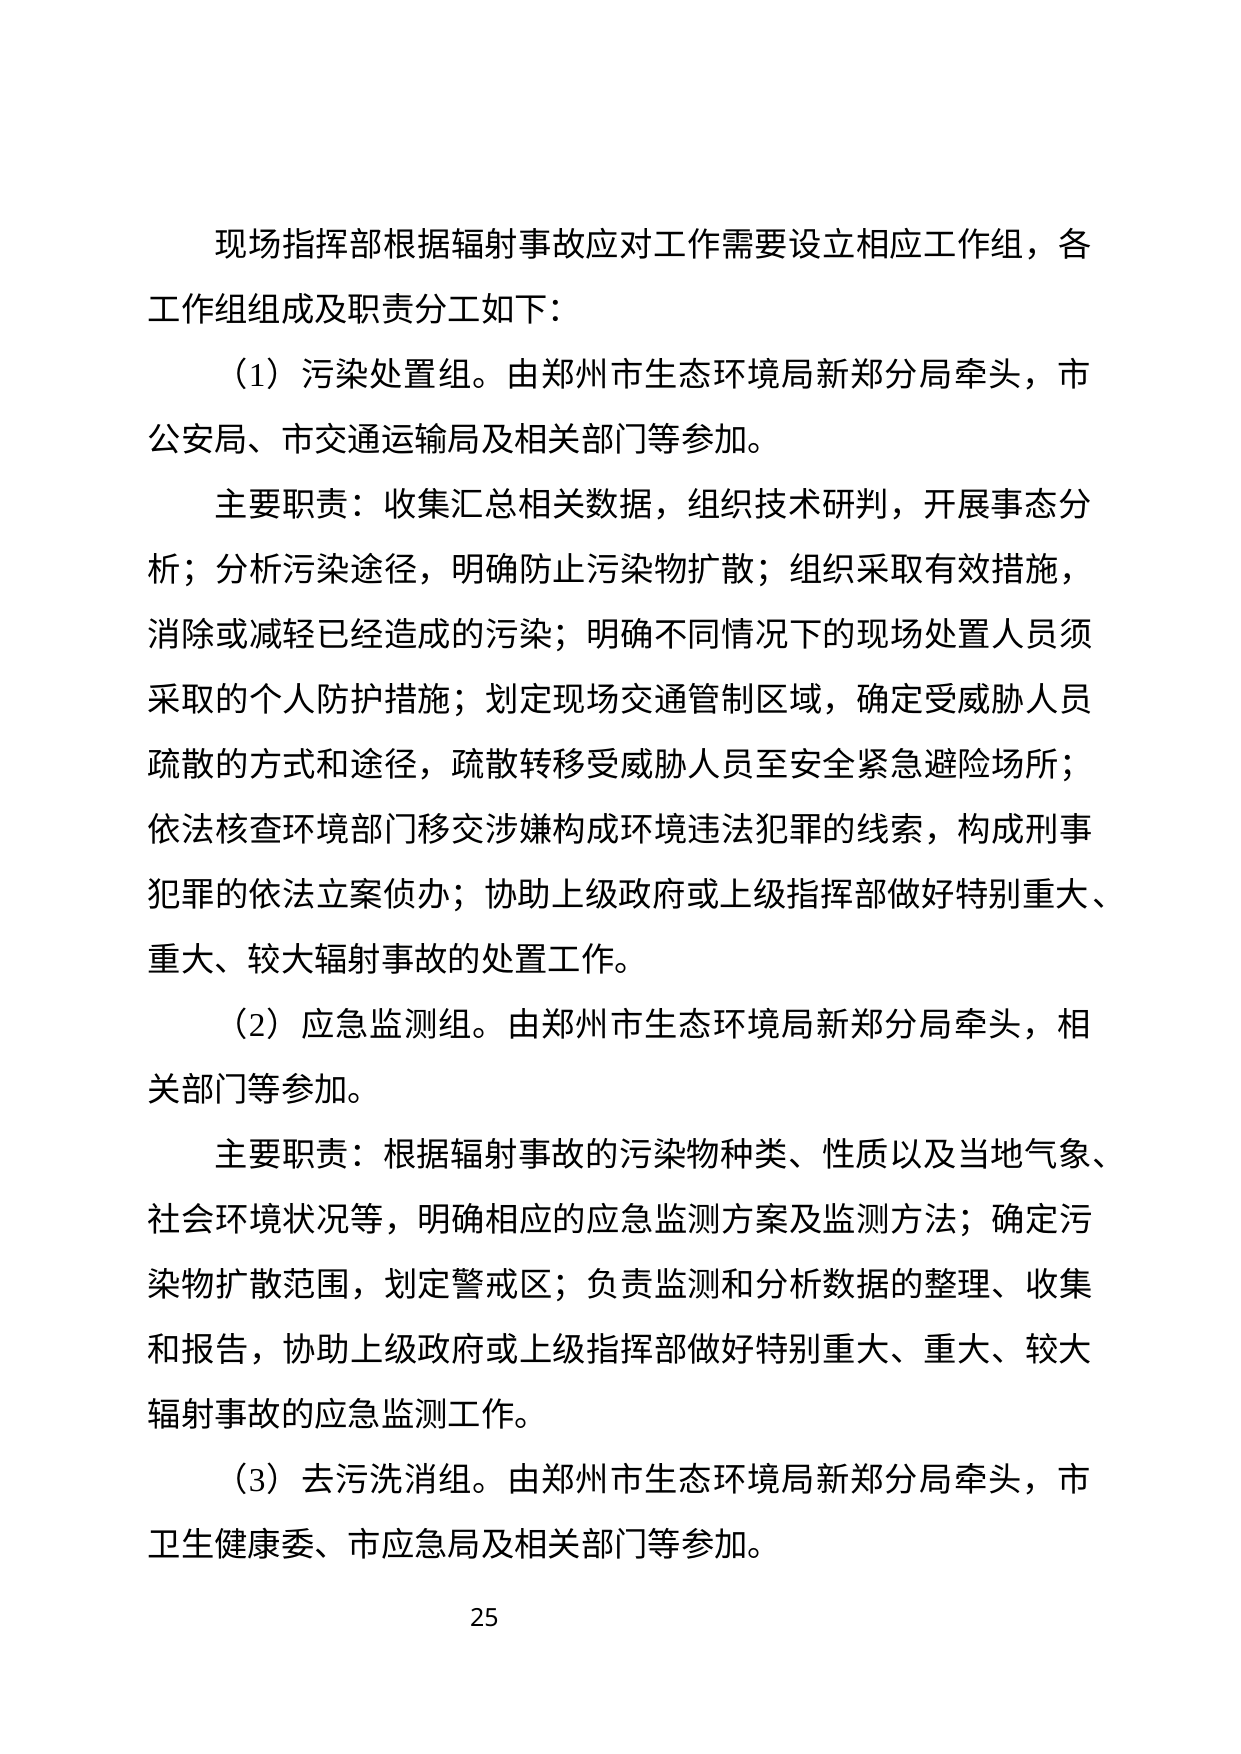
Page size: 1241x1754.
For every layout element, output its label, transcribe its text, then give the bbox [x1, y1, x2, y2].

text 主要职责：收集汇总相关数据，组织技术研判，开展事态分析；分析污染途径，明确防止污染物扩散；组织采取有效措施，消除或减轻已经造成的污染；明确不同情况下的现场处置人员须采取的个人防护措施；划定现场交通管制区域，确定受威胁人员疏散的方式和途径，疏散转移受威胁人员至安全紧急避险场所；依法核查环境部门移交涉嫌构成环境违法犯罪的线索，构成刑事犯罪的依法立案侦办；协助上级政府或上级指挥部做好特别重大、重大、较大辐射事故的处置工作。 [148, 469, 1092, 989]
text （1）污染处置组。由郑州市生态环境局新郑分局牵头，市公安局、市交通运输局及相关部门等参加。 [148, 339, 1092, 469]
text 现场指挥部根据辐射事故应对工作需要设立相应工作组，各工作组组成及职责分工如下： [148, 209, 1092, 339]
text 主要职责：根据辐射事故的污染物种类、性质以及当地气象、社会环境状况等，明确相应的应急监测方案及监测方法；确定污染物扩散范围，划定警戒区；负责监测和分析数据的整理、收集和报告，协助上级政府或上级指挥部做好特别重大、重大、较大辐射事故的应急监测工作。 [148, 1119, 1092, 1444]
text （2）应急监测组。由郑州市生态环境局新郑分局牵头，相关部门等参加。 [148, 989, 1092, 1119]
text （3）去污洗消组。由郑州市生态环境局新郑分局牵头，市卫生健康委、市应急局及相关部门等参加。 [148, 1444, 1092, 1574]
